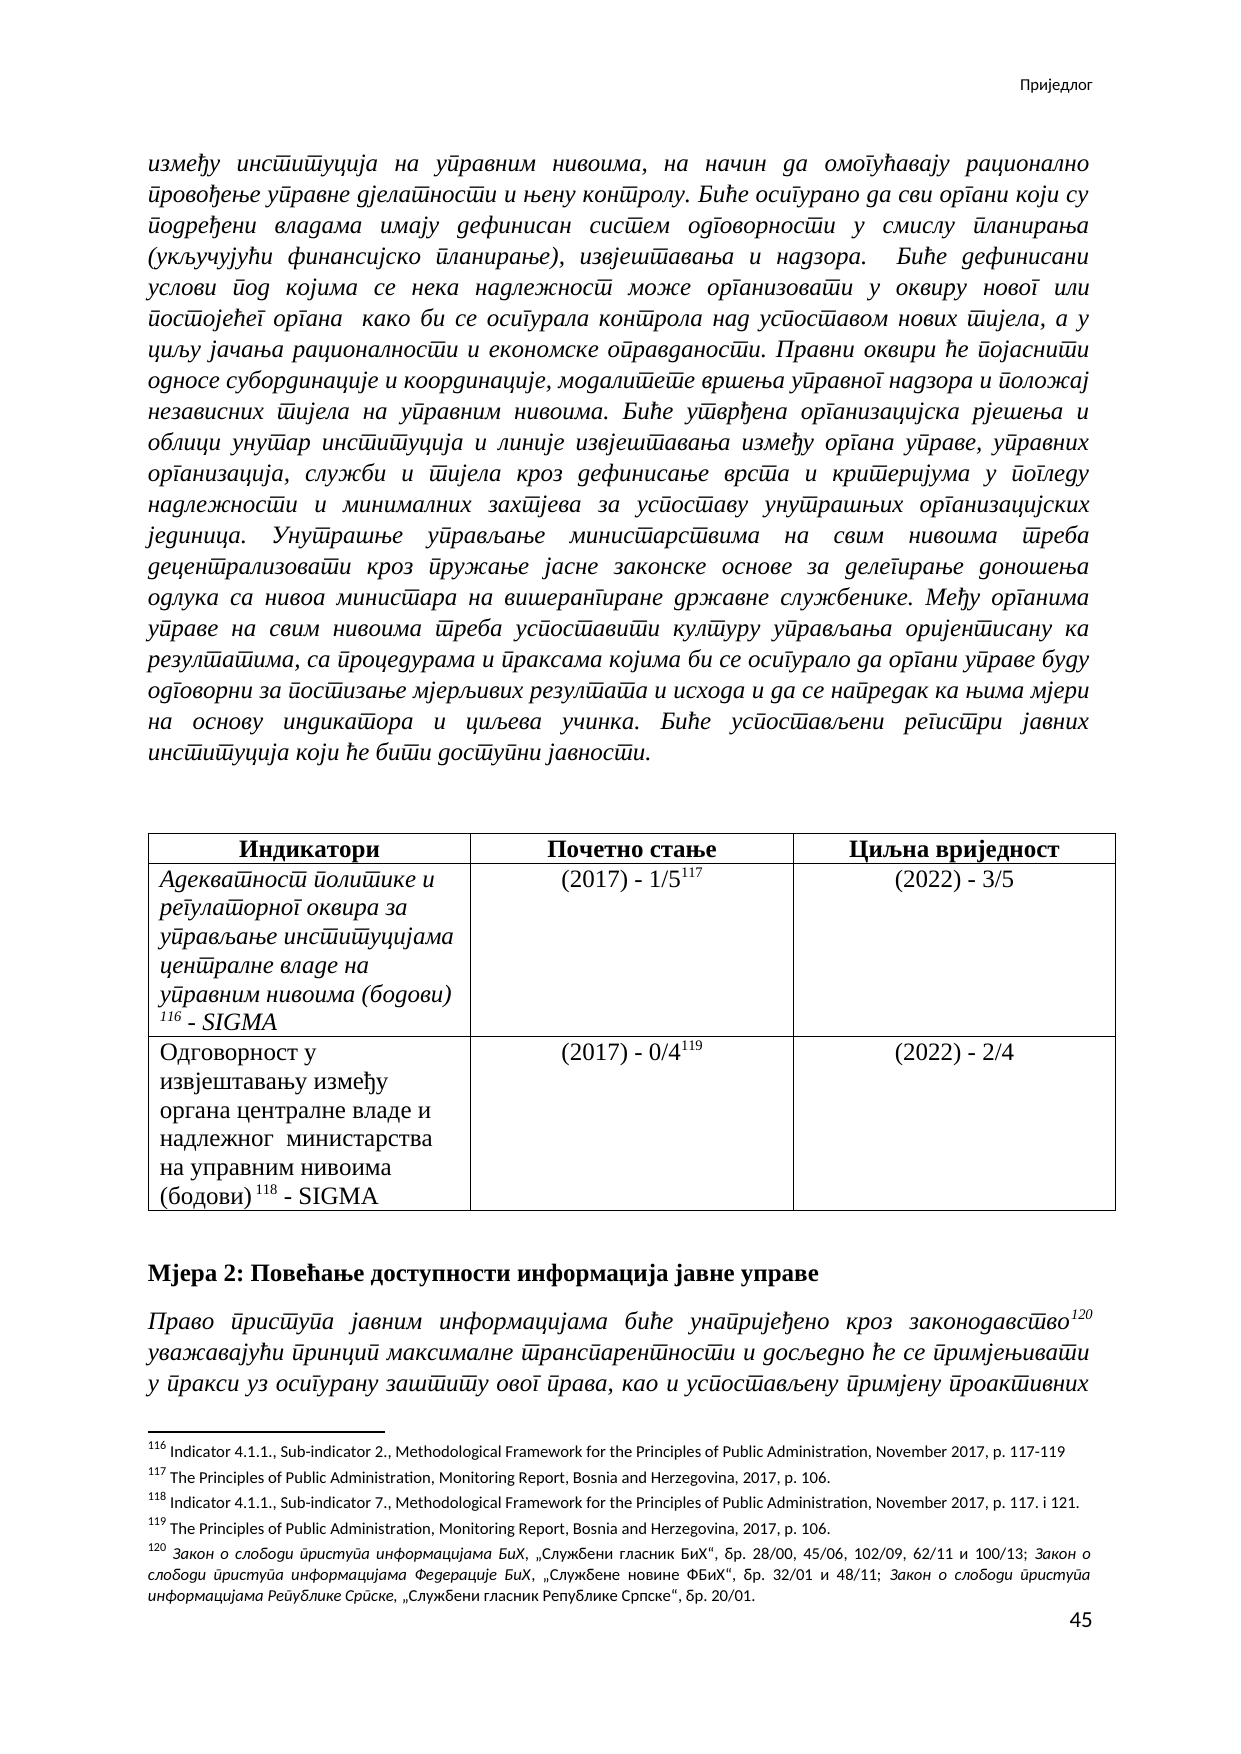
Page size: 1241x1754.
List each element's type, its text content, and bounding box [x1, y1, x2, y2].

text Мјера 2: Повећање доступности информација јавне управе [148, 1258, 1092, 1287]
table_header Индикатори [149, 834, 470, 863]
table_header Циљна вриједност [794, 834, 1115, 863]
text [148, 1306, 1092, 1397]
table_cell (2022) - 2/4 [794, 1037, 1115, 1210]
table_cell Одговорност у извјештавању између органа централне владе и надлежног министарства на управним нивоима (бодови) - SIGMA [149, 1037, 470, 1210]
table_cell (2022) - 3/5 [794, 864, 1115, 1036]
table_cell Адекватност политике и регулаторног оквира за управљање институцијама централне владе на управним нивоима (бодови) - SIGMA [149, 864, 470, 1036]
table_header Почетно стање [471, 834, 793, 863]
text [148, 148, 1092, 766]
table_cell (2017) - 0/4 [471, 1037, 793, 1210]
table_cell (2017) - 1/5 [471, 864, 793, 1036]
